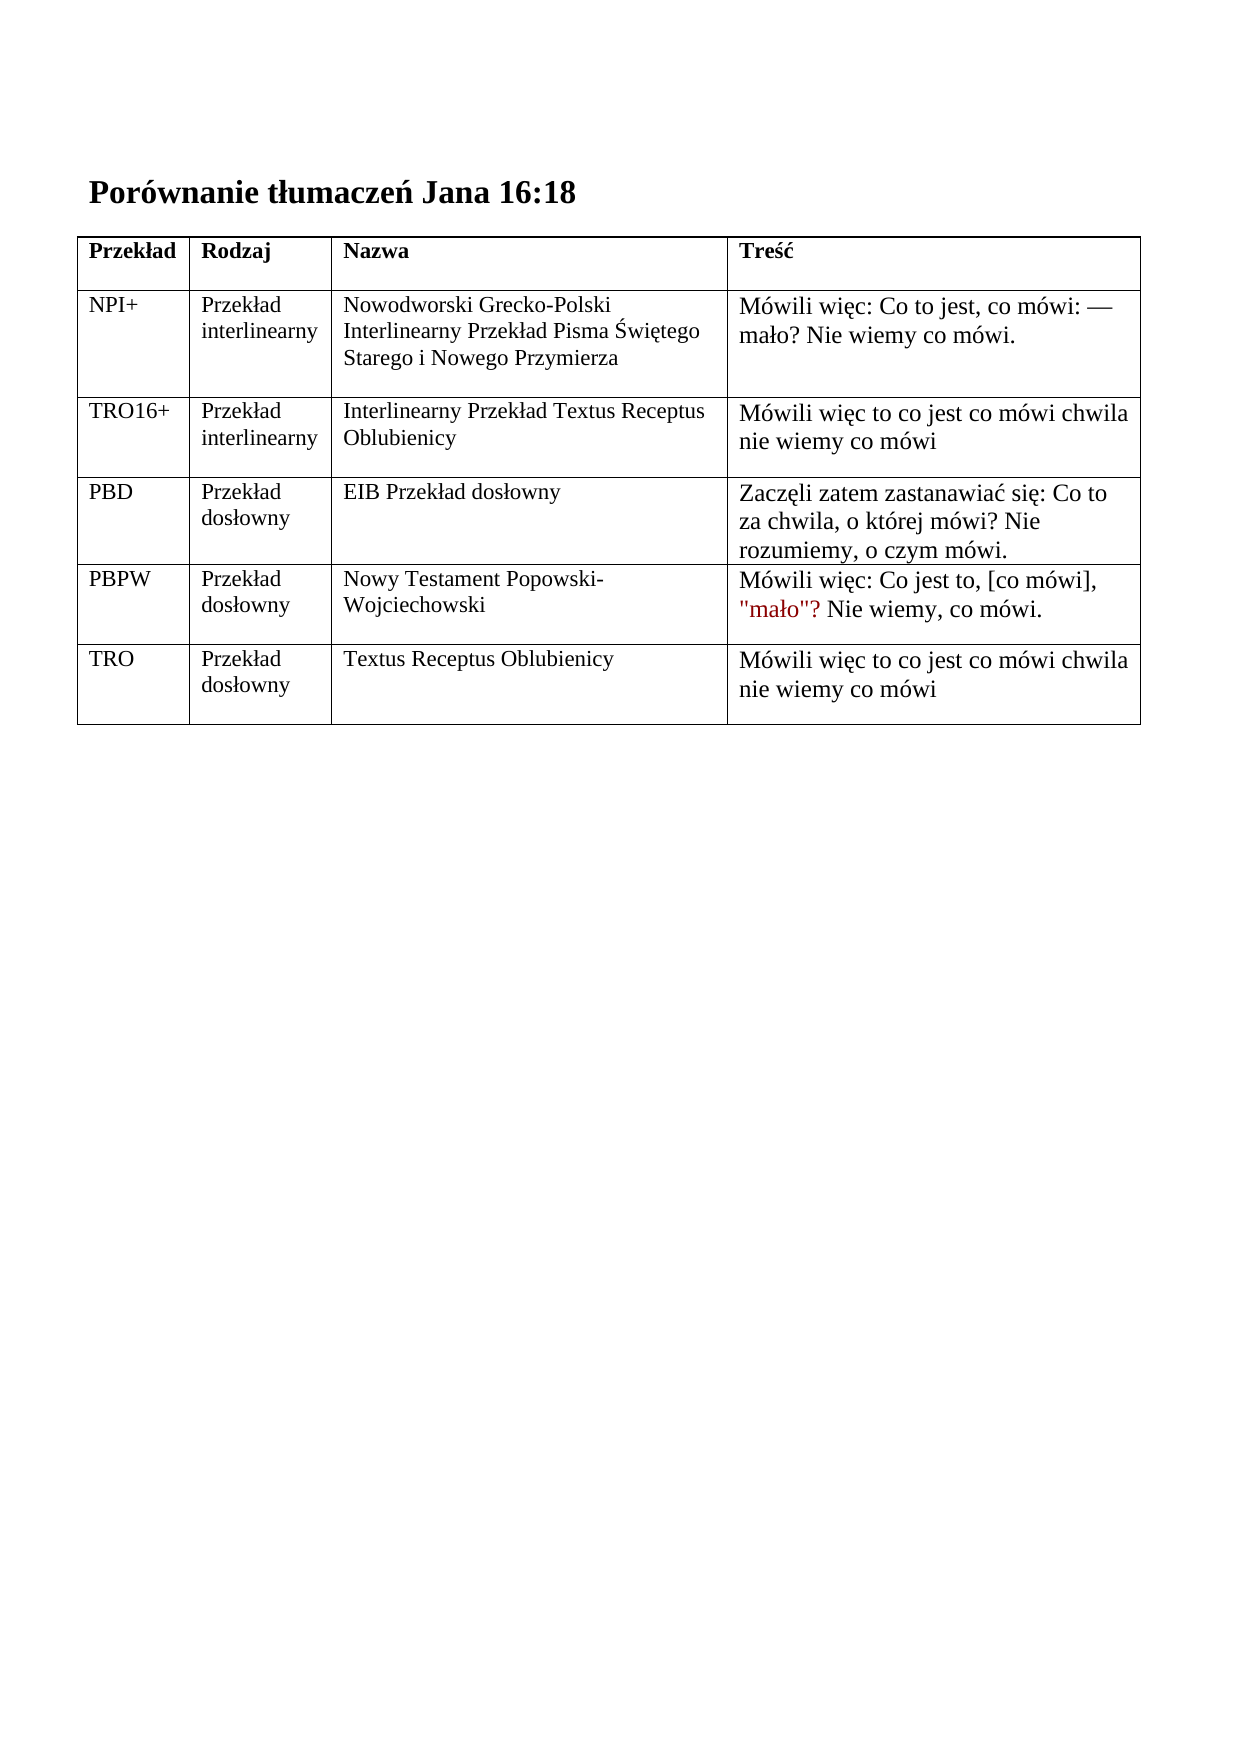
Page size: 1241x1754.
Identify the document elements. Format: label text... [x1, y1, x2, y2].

table_cell Interlinearny Przekład Textus Receptus Oblubienicy [332, 398, 727, 477]
table_cell Textus Receptus Oblubienicy [332, 645, 727, 724]
table_cell Mówili więc to co jest co mówi chwila nie wiemy co mówi [728, 398, 1140, 477]
table_header Rodzaj [190, 238, 331, 290]
table_cell Przekład interlinearny [190, 291, 331, 397]
table_cell TRO [78, 645, 189, 724]
table_header Przekład [78, 238, 189, 290]
table_header Nazwa [332, 238, 727, 290]
table_cell Przekład dosłowny [190, 645, 331, 724]
table_cell Zaczęli zatem zastanawiać się: Co to za chwila, o której mówi? Nie rozumiemy, o czym mówi. [728, 478, 1140, 564]
table_header Treść [728, 238, 1140, 290]
table_cell Mówili więc to co jest co mówi chwila nie wiemy co mówi [728, 645, 1140, 724]
table_cell Przekład dosłowny [190, 565, 331, 644]
table_cell Mówili więc: Co jest to, [co mówi], "mało"? Nie wiemy, co mówi. [728, 565, 1140, 644]
table_cell PBD [78, 478, 189, 564]
table_cell EIB Przekład dosłowny [332, 478, 727, 564]
table_cell Przekład dosłowny [190, 478, 331, 564]
table_cell Nowodworski Grecko-Polski Interlinearny Przekład Pisma Świętego Starego i Nowego Przymierza [332, 291, 727, 397]
table_cell Mówili więc: Co to jest, co mówi: ― mało? Nie wiemy co mówi. [728, 291, 1140, 397]
table_cell Przekład interlinearny [190, 398, 331, 477]
text Porównanie tłumaczeń Jana 16:18 [88, 173, 1152, 211]
table_cell Nowy Testament Popowski-Wojciechowski [332, 565, 727, 644]
table_cell PBPW [78, 565, 189, 644]
table_cell TRO16+ [78, 398, 189, 477]
table_cell NPI+ [78, 291, 189, 397]
